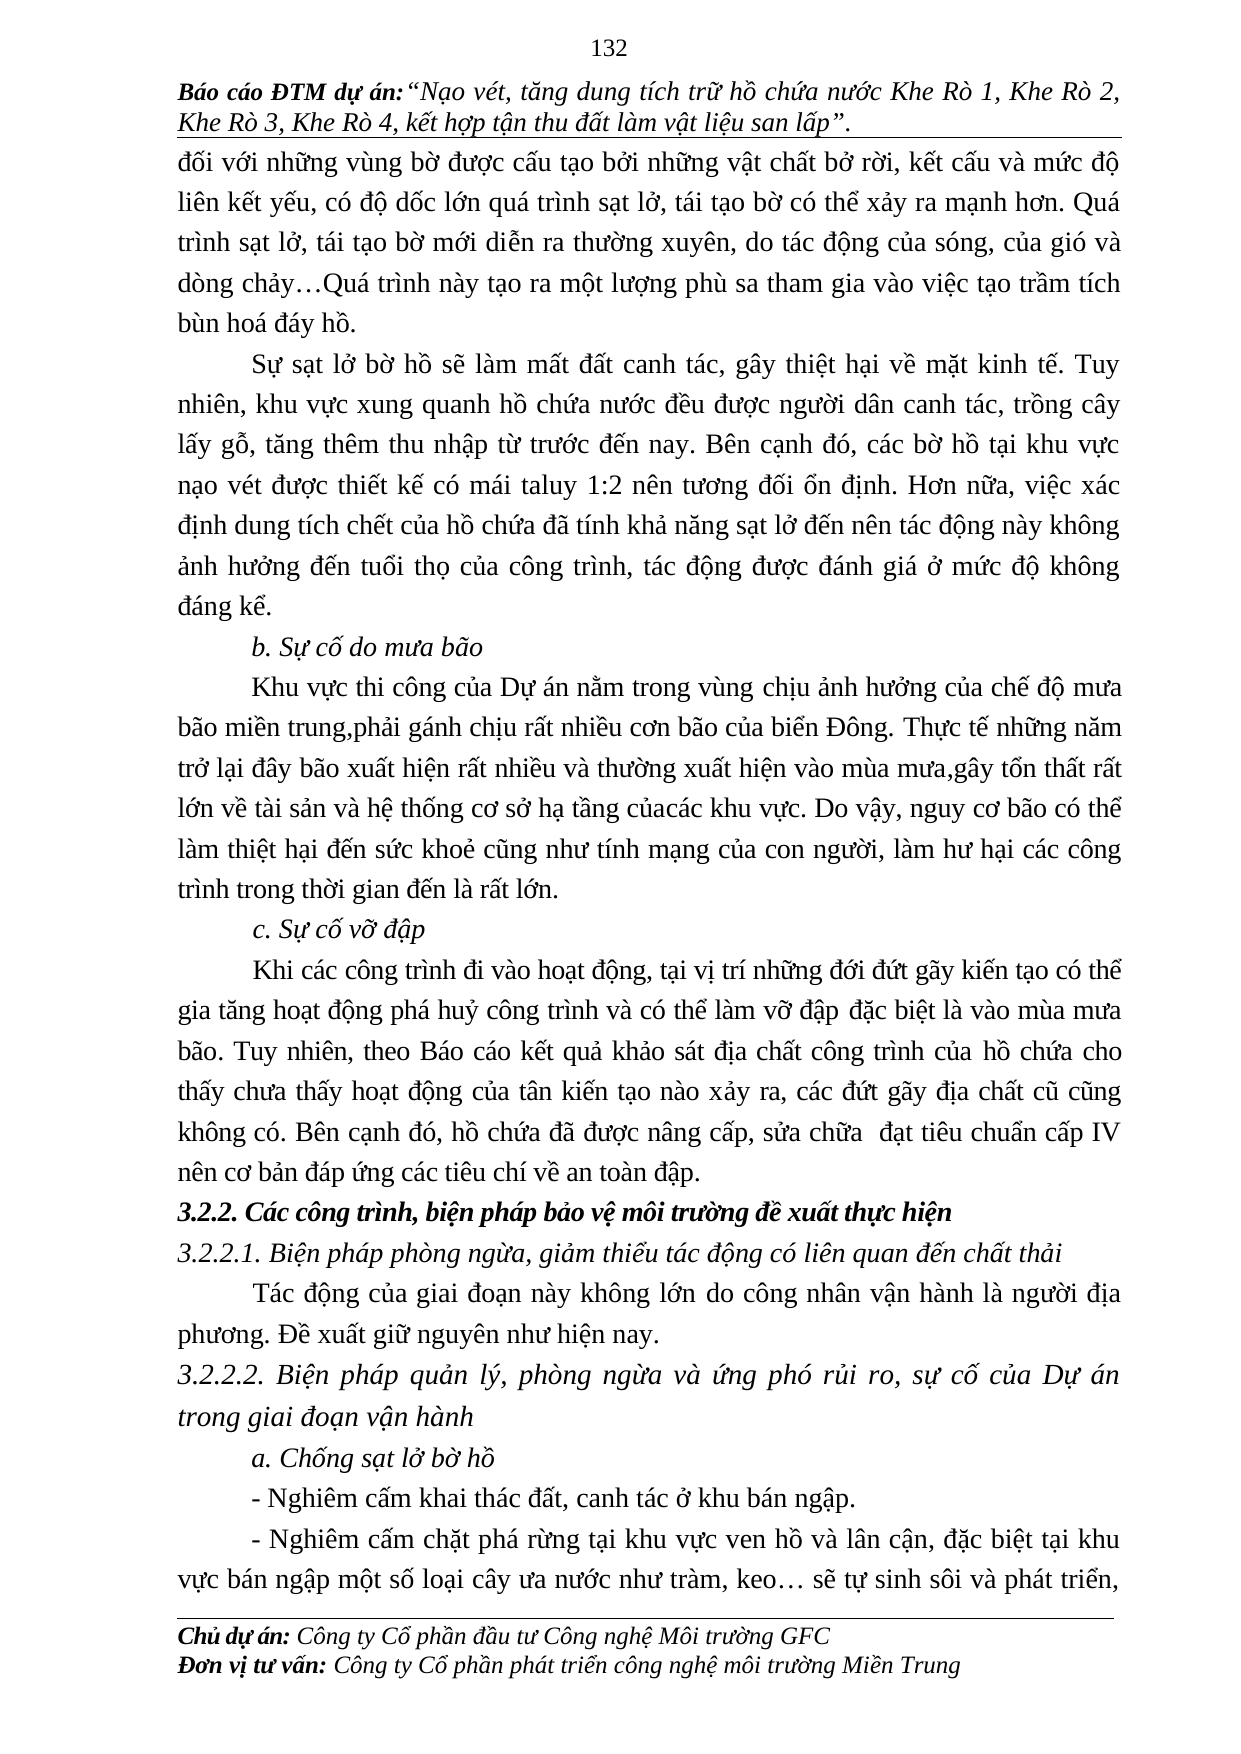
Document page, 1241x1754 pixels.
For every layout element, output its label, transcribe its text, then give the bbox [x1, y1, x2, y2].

text c. Sự cố vỡ đập [177, 912, 1122, 945]
text 3.2.2.1. Biện pháp phòng ngừa, giảm thiểu tác động có liên quan đến chất thải [177, 1236, 1122, 1268]
text 3.2.2. Các công trình, biện pháp bảo vệ môi trường đề xuất thực hiện [177, 1195, 1122, 1228]
text Sự sạt lở bờ hồ sẽ làm mất đất canh tác, gây thiệt hại về mặt kinh tế. Tuy nhiên, khu vực xung quanh hồ chứa nước đều được người dân canh tác, trồng cây lấy gỗ, tăng thêm thu nhập từ trước đến nay. Bên cạnh đó, các bờ hồ tại khu vực nạo vét được thiết kế có mái taluy 1:2 nên tương đối ổn định. Hơn nữa, việc xác định dung tích chết của hồ chứa đã tính khả năng sạt lở đến nên tác động này không ảnh hưởng đến tuổi thọ của công trình, tác động được đánh giá ở mức độ không đáng kể. [177, 347, 1122, 622]
text - Nghiêm cấm khai thác đất, canh tác ở khu bán ngập. [177, 1481, 1122, 1514]
text Khi các công trình đi vào hoạt động, tại vị trí những đới đứt gãy kiến tạo có thể gia tăng hoạt động phá huỷ công trình và có thể làm vỡ đập đặc biệt là vào mùa mưa bão. Tuy nhiên, theo Báo cáo kết quả khảo sát địa chất công trình của hồ chứa cho thấy chưa thấy hoạt động của tân kiến tạo nào xảy ra, các đứt gãy địa chất cũ cũng không có. Bên cạnh đó, hồ chứa đã được nâng cấp, sửa chữa đạt tiêu chuẩn cấp IV nên cơ bản đáp ứng các tiêu chí về an toàn đập. [177, 953, 1122, 1187]
text Tác động của giai đoạn này không lớn do công nhân vận hành là người địa phương. Đề xuất giữ nguyên như hiện nay. [177, 1276, 1122, 1349]
text Khu vực thi công của Dự án nằm trong vùng chịu ảnh hưởng của chế độ mưa bão miền trung,phải gánh chịu rất nhiều cơn bão của biển Đông. Thực tế những năm trở lại đây bão xuất hiện rất nhiều và thường xuất hiện vào mùa mưa,gây tổn thất rất lớn về tài sản và hệ thống cơ sở hạ tầng củacác khu vực. Do vậy, nguy cơ bão có thể làm thiệt hại đến sức khoẻ cũng như tính mạng của con người, làm hư hại các công trình trong thời gian đến là rất lớn. [177, 670, 1122, 904]
text b. Sự cố do mưa bão [177, 629, 1122, 662]
text a. Chống sạt lở bờ hồ [177, 1441, 1122, 1473]
text 3.2.2.2. Biện pháp quản lý, phòng ngừa và ứng phó rủi ro, sự cố của Dự án trong giai đoạn vận hành [177, 1357, 1122, 1432]
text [177, 1522, 1122, 1594]
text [177, 144, 1122, 339]
